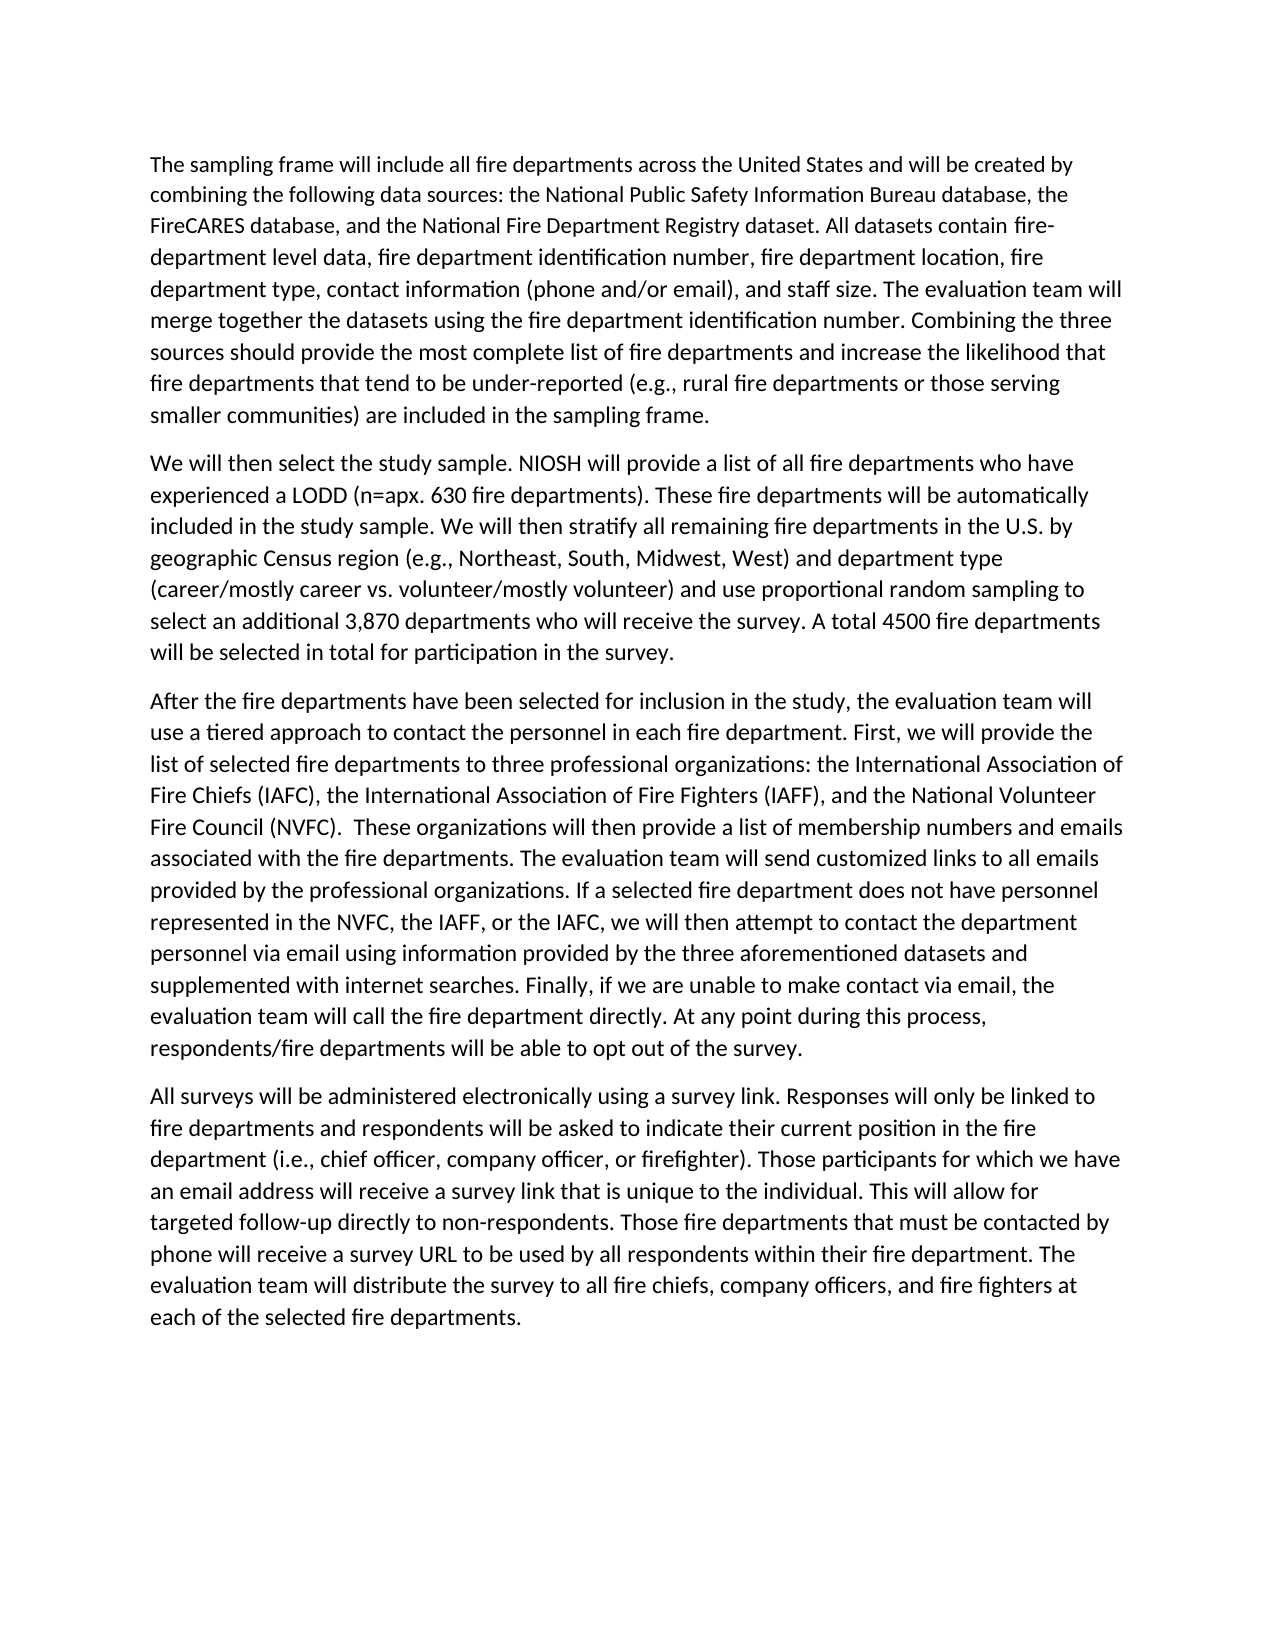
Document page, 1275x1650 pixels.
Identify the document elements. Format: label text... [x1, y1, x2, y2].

text We will then select the study sample. NIOSH will provide a list of all fire departments who have experienced a LODD (n=apx. 630 fire departments). These fire departments will be automatically included in the study sample. We will then stratify all remaining fire departments in the U.S. by geographic Census region (e.g., Northeast, South, Midwest, West) and department type (career/mostly career vs. volunteer/mostly volunteer) and use proportional random sampling to select an additional 3,870 departments who will receive the survey. A total 4500 fire departments will be selected in total for participation in the survey. [150, 448, 1125, 667]
text All surveys will be administered electronically using a survey link. Responses will only be linked to fire departments and respondents will be asked to indicate their current position in the fire department (i.e., chief officer, company officer, or firefighter). Those participants for which we have an email address will receive a survey link that is unique to the individual. This will allow for targeted follow-up directly to non-respondents. Those fire departments that must be contacted by phone will receive a survey URL to be used by all respondents within their fire department. The evaluation team will distribute the survey to all fire chiefs, company officers, and fire fighters at each of the selected fire departments. [150, 1081, 1125, 1331]
text After the fire departments have been selected for inclusion in the study, the evaluation team will use a tiered approach to contact the personnel in each fire department. First, we will provide the list of selected fire departments to three professional organizations: the International Association of Fire Chiefs (IAFC), the International Association of Fire Fighters (IAFF), and the National Volunteer Fire Council (NVFC). These organizations will then provide a list of membership numbers and emails associated with the fire departments. The evaluation team will send customized links to all emails provided by the professional organizations. If a selected fire department does not have personnel represented in the NVFC, the IAFF, or the IAFC, we will then attempt to contact the department personnel via email using information provided by the three aforementioned datasets and supplemented with internet searches. Finally, if we are unable to make contact via email, the evaluation team will call the fire department directly. At any point during this process, respondents/fire departments will be able to opt out of the survey. [150, 686, 1125, 1062]
text The sampling frame will include all fire departments across the United States and will be created by combining the following data sources: the National Public Safety Information Bureau database, the FireCARES database, and the National Fire Department Registry dataset. All datasets contain fire-department level data, fire department identification number, fire department location, fire department type, contact information (phone and/or email), and staff size. The evaluation team will merge together the datasets using the fire department identification number. Combining the three sources should provide the most complete list of fire departments and increase the likelihood that fire departments that tend to be under-reported (e.g., rural fire departments or those serving smaller communities) are included in the sampling frame. [150, 150, 1125, 429]
